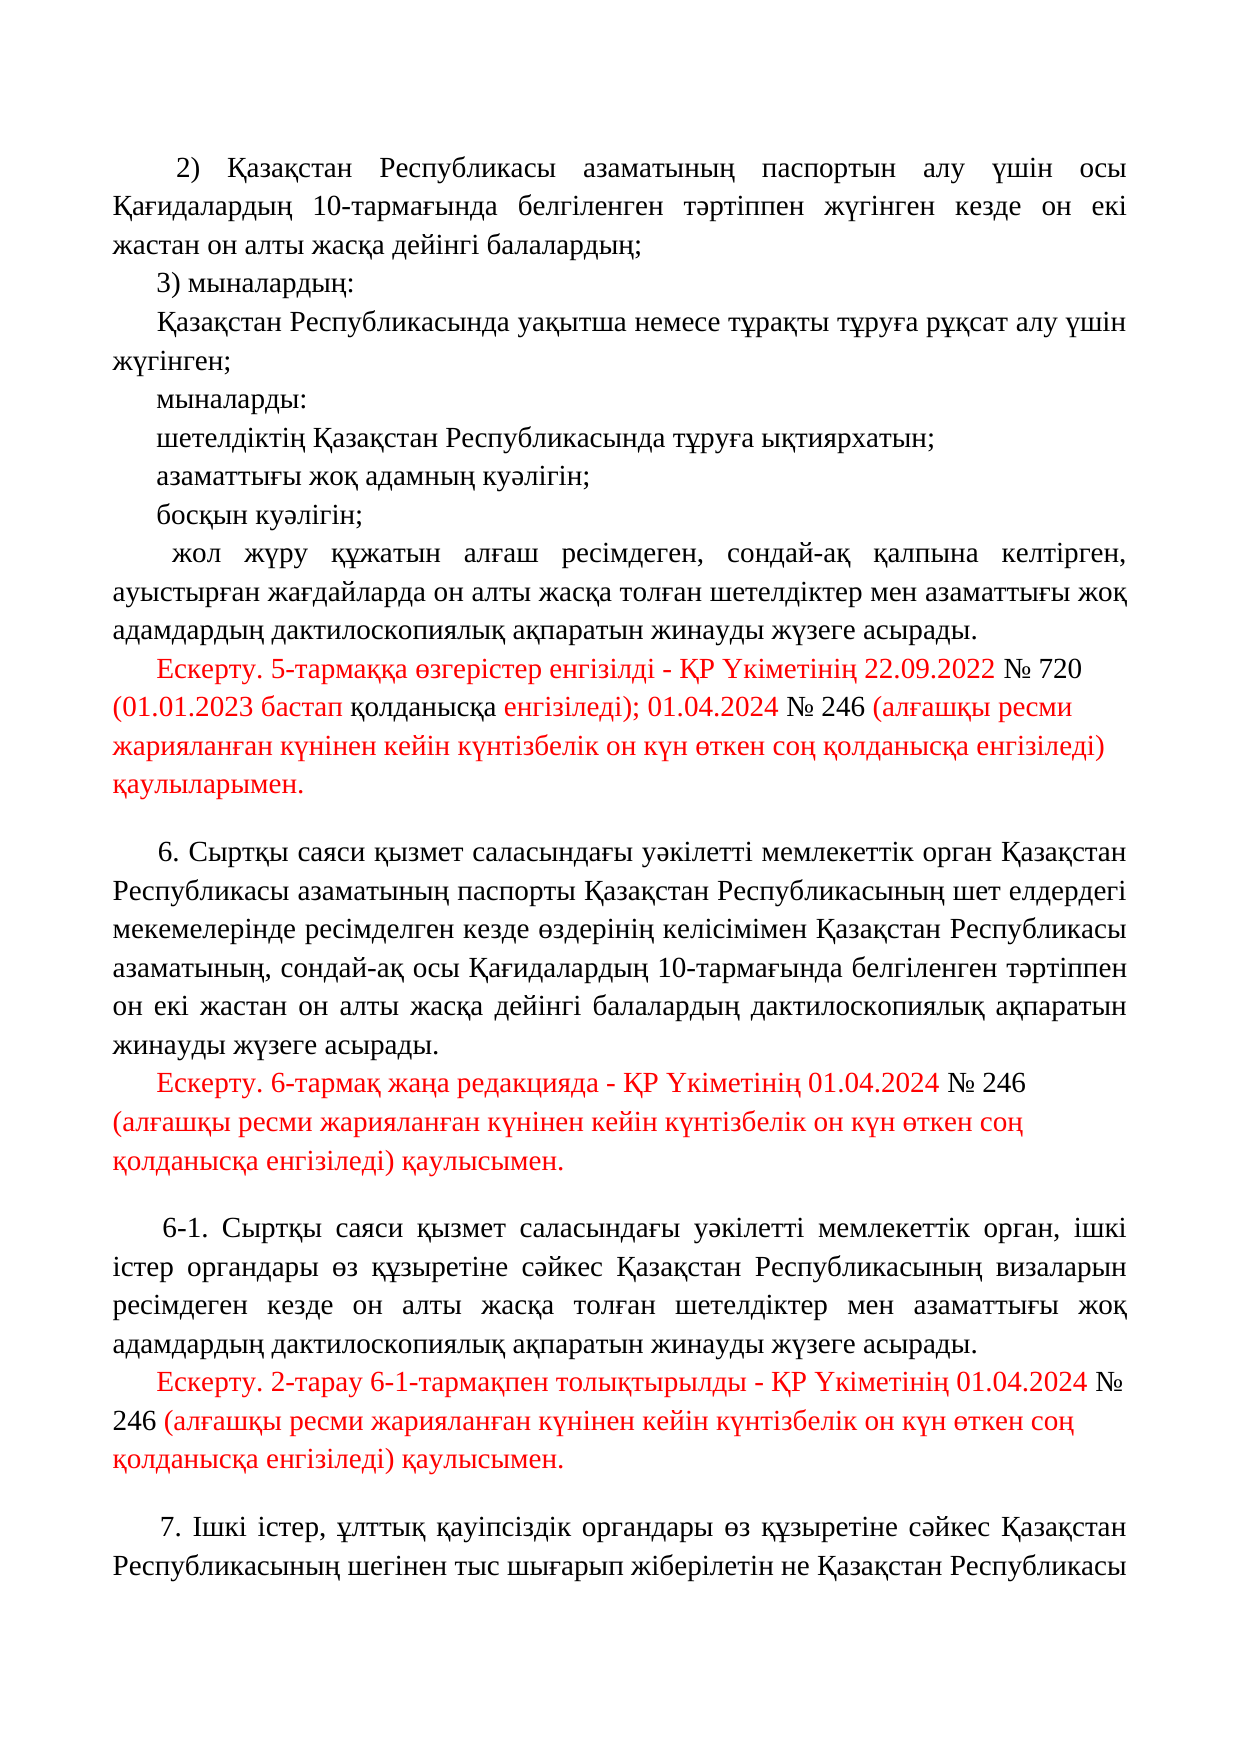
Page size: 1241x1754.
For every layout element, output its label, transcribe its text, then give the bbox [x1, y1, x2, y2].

text Ескерту. 2-тарау 6-1-тармақпен толықтырылды - ҚР Үкіметінің 01.04.2024 № 246 (алғашқы ресми жарияланған күнінен кейін күнтізбелік он күн өткен соң қолданысқа енгізіледі) қаулысымен. [112, 1364, 1128, 1505]
text мыналарды: [112, 381, 1128, 415]
text 2) Қазақстан Республикасы азаматының паспортын алу үшін осы Қағидалардың 10-тармағында белгіленген тәртіппен жүгінген кезде он екі жастан он алты жасқа дейінгі балалардың; [112, 150, 1128, 261]
text 3) мыналардың: [112, 266, 1128, 299]
text азаматтығы жоқ адамның куәлігін; [112, 458, 1128, 492]
text Ескерту. 5-тармаққа өзгерістер енгізілді - ҚР Үкіметінің 22.09.2022 № 720 (01.01.2023 бастап қолданысқа енгізіледі); 01.04.2024 № 246 (алғашқы ресми жарияланған күнінен кейін күнтізбелік он күн өткен соң қолданысқа енгізіледі) қаулыларымен. [112, 651, 1128, 830]
text 6-1. Сыртқы саяси қызмет саласындағы уәкілетті мемлекеттік орган, ішкі істер органдары өз құзыретіне сәйкес Қазақстан Республикасының визаларын ресімдеген кезде он алты жасқа толған шетелдіктер мен азаматтығы жоқ адамдардың дактилоскопиялық ақпаратын жинауды жүзеге асырады. [112, 1210, 1128, 1359]
text Ескерту. 6-тармақ жаңа редакцияда - ҚР Үкіметінің 01.04.2024 № 246 (алғашқы ресми жарияланған күнінен кейін күнтізбелік он күн өткен соң қолданысқа енгізіледі) қаулысымен. [112, 1066, 1128, 1206]
text Қазақстан Республикасында уақытша немесе тұрақты тұруға рұқсат алу үшін жүгінген; [112, 304, 1128, 376]
text жол жүру құжатын алғаш ресімдеген, сондай-ақ қалпына келтірген, ауыстырған жағдайларда он алты жасқа толған шетелдіктер мен азаматтығы жоқ адамдардың дактилоскопиялық ақпаратын жинауды жүзеге асырады. [112, 535, 1128, 646]
text шетелдіктің Қазақстан Республикасында тұруға ықтиярхатын; [112, 420, 1128, 453]
text босқын куәлігін; [112, 497, 1128, 530]
text 6. Сыртқы саяси қызмет саласындағы уәкілетті мемлекеттік орган Қазақстан Республикасы азаматының паспорты Қазақстан Республикасының шет елдердегі мекемелерінде ресімделген кезде өздерінің келісімімен Қазақстан Республикасы азаматының, сондай-ақ осы Қағидалардың 10-тармағында белгіленген тәртіппен он екі жастан он алты жасқа дейінгі балалардың дактилоскопиялық ақпаратын жинауды жүзеге асырады. [112, 834, 1128, 1061]
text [112, 1509, 1128, 1581]
